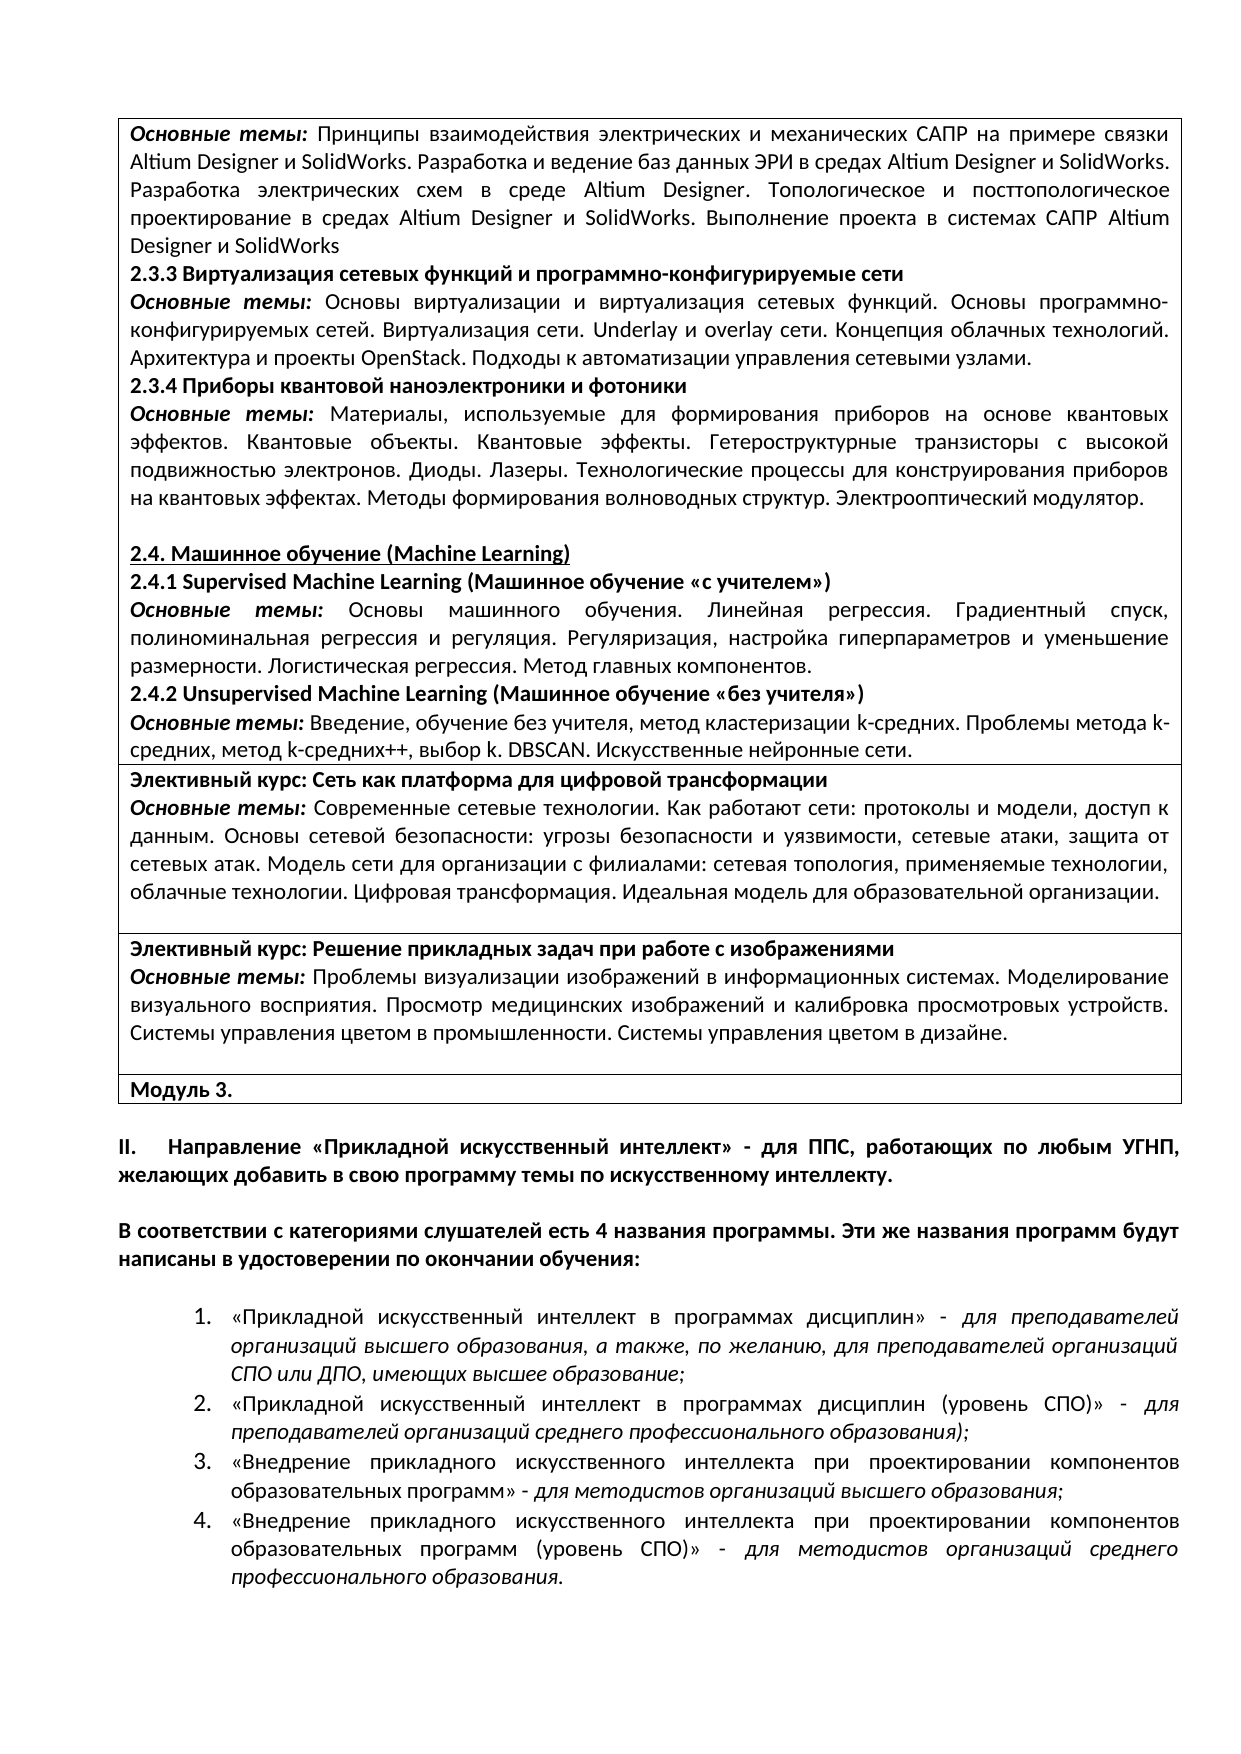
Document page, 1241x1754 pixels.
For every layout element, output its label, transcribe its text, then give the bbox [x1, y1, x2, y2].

table_cell Элективный курс: Сеть как платформа для цифровой трансформации Основные темы: Современные сетевые технологии. Как работают сети: протоколы и модели, доступ к данным. Основы сетевой безопасности: угрозы безопасности и уязвимости, сетевые атаки, защита от сетевых атак. Модель сети для организации с филиалами: сетевая топология, применяемые технологии, облачные технологии. Цифровая трансформация. Идеальная модель для образовательной организации. [119, 765, 1181, 933]
list «Прикладной искусственный интеллект в программах дисциплин (уровень СПО)» - для преподавателей организаций среднего профессионального образования); [193, 1387, 1181, 1445]
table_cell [119, 119, 1181, 764]
text В соответствии с категориями слушателей есть 4 названия программы. Эти же названия программ будут написаны в удостоверении по окончании обучения: [118, 1216, 1181, 1272]
text II. Направление «Прикладной искусственный интеллект» - для ППС, работающих по любым УГНП, желающих добавить в свою программу темы по искусственному интеллекту. [118, 1132, 1181, 1188]
table_cell Модуль 3. [119, 1075, 1181, 1103]
list «Прикладной искусственный интеллект в программах дисциплин» - для преподавателей организаций высшего образования, а также, по желанию, для преподавателей организаций СПО или ДПО, имеющих высшее образование; [193, 1300, 1181, 1387]
list «Внедрение прикладного искусственного интеллекта при проектировании компонентов образовательных программ» - для методистов организаций высшего образования; [193, 1445, 1181, 1504]
list «Внедрение прикладного искусственного интеллекта при проектировании компонентов образовательных программ (уровень СПО)» - для методистов организаций среднего профессионального образования. [193, 1504, 1181, 1590]
table_cell Элективный курс: Решение прикладных задач при работе с изображениями Основные темы: Проблемы визуализации изображений в информационных системах. Моделирование визуального восприятия. Просмотр медицинских изображений и калибровка просмотровых устройств. Системы управления цветом в промышленности. Системы управления цветом в дизайне. [119, 934, 1181, 1074]
